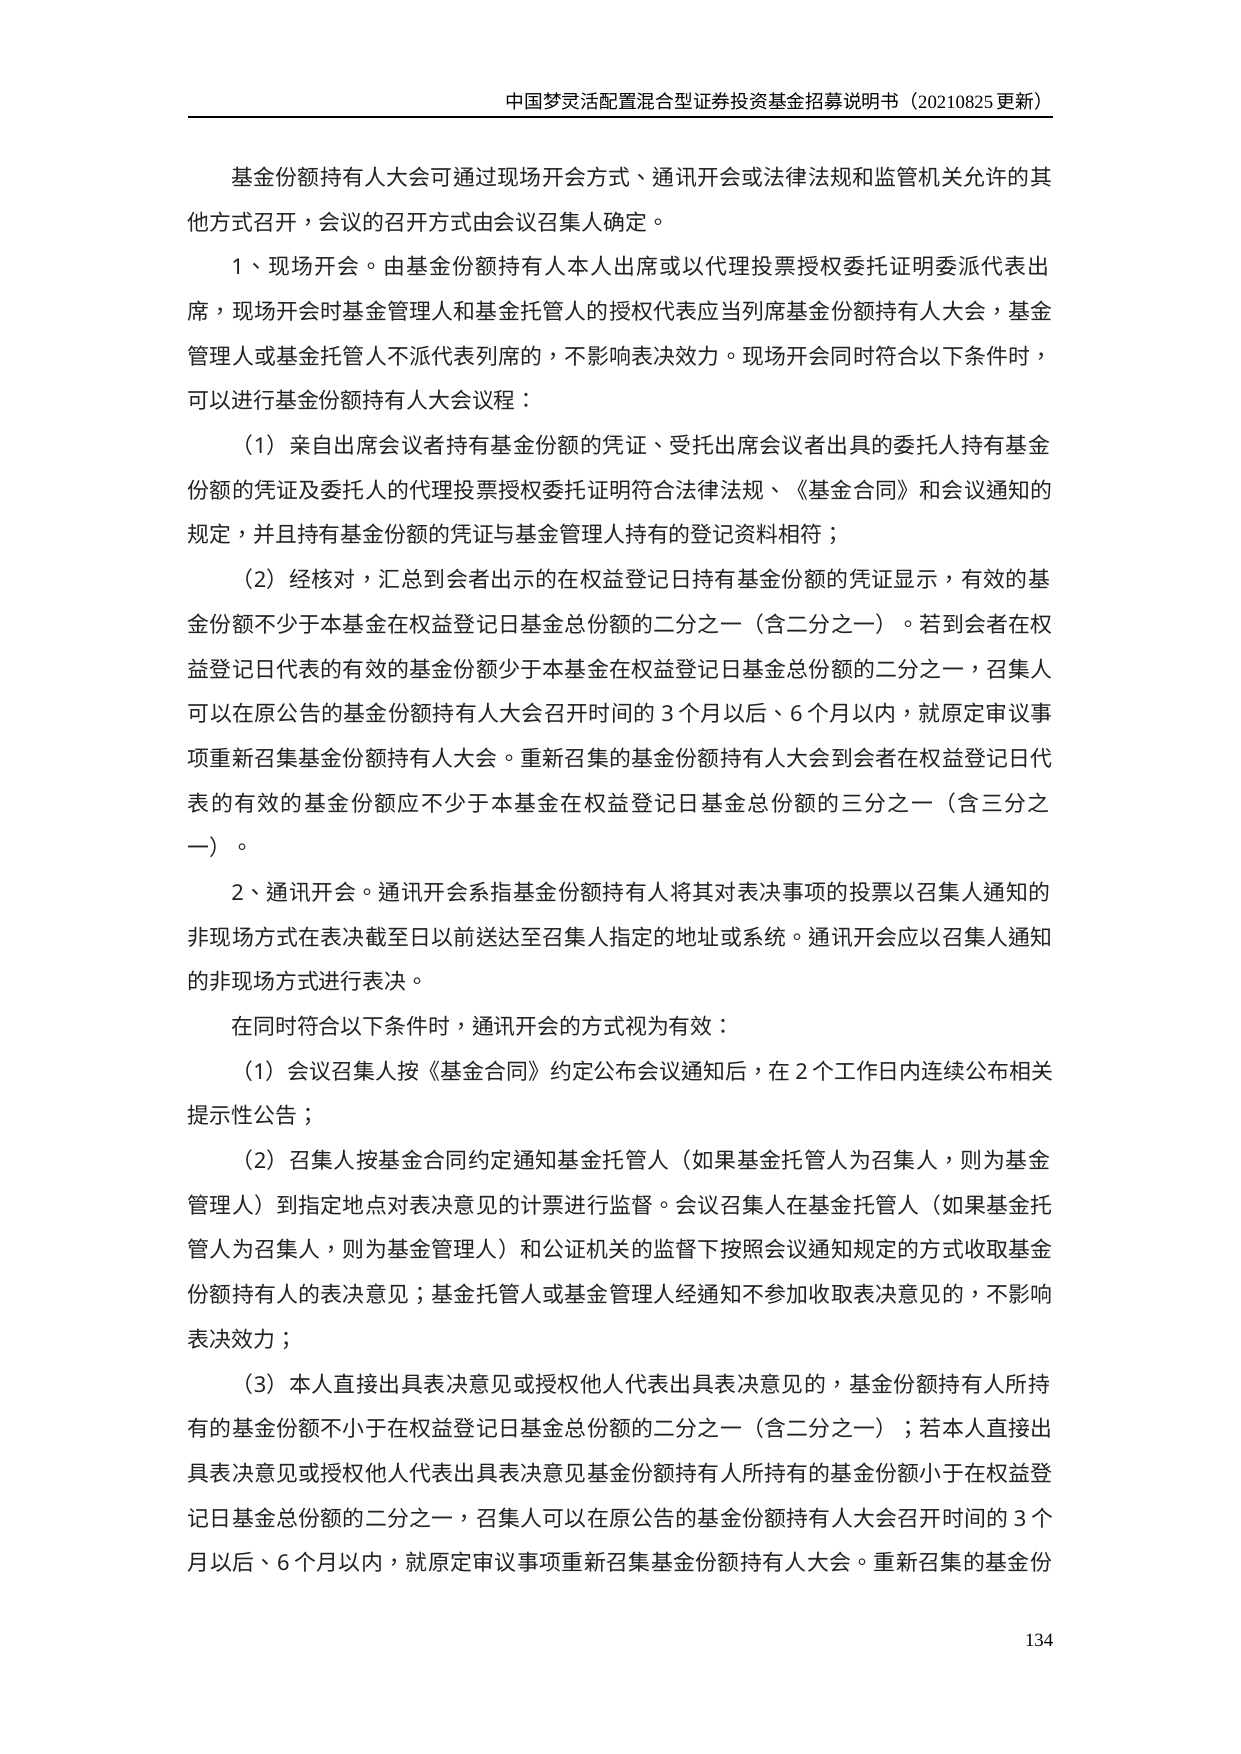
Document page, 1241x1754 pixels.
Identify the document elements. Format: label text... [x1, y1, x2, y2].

text （2）召集人按基金合同约定通知基金托管人（如果基金托管人为召集人，则为基金管理人）到指定地点对表决意见的计票进行监督。会议召集人在基金托管人（如果基金托管人为召集人，则为基金管理人）和公证机关的监督下按照会议通知规定的方式收取基金份额持有人的表决意见；基金托管人或基金管理人经通知不参加收取表决意见的，不影响表决效力； [187, 1145, 1053, 1354]
text 2、通讯开会。通讯开会系指基金份额持有人将其对表决事项的投票以召集人通知的非现场方式在表决截至日以前送达至召集人指定的地址或系统。通讯开会应以召集人通知的非现场方式进行表决。 [187, 877, 1053, 996]
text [187, 1368, 1053, 1577]
text （2）经核对，汇总到会者出示的在权益登记日持有基金份额的凭证显示，有效的基金份额不少于本基金在权益登记日基金总份额的二分之一（含二分之一）。若到会者在权益登记日代表的有效的基金份额少于本基金在权益登记日基金总份额的二分之一，召集人可以在原公告的基金份额持有人大会召开时间的3个月以后、6个月以内，就原定审议事项重新召集基金份额持有人大会。重新召集的基金份额持有人大会到会者在权益登记日代表的有效的基金份额应不少于本基金在权益登记日基金总份额的三分之一（含三分之一）。 [187, 564, 1053, 862]
text 在同时符合以下条件时，通讯开会的方式视为有效： [187, 1011, 1053, 1041]
text 基金份额持有人大会可通过现场开会方式、通讯开会或法律法规和监管机关允许的其他方式召开，会议的召开方式由会议召集人确定。 [187, 162, 1053, 236]
text 1、现场开会。由基金份额持有人本人出席或以代理投票授权委托证明委派代表出席，现场开会时基金管理人和基金托管人的授权代表应当列席基金份额持有人大会，基金管理人或基金托管人不派代表列席的，不影响表决效力。现场开会同时符合以下条件时，可以进行基金份额持有人大会议程： [187, 251, 1053, 415]
text （1）亲自出席会议者持有基金份额的凭证、受托出席会议者出具的委托人持有基金份额的凭证及委托人的代理投票授权委托证明符合法律法规、《基金合同》和会议通知的规定，并且持有基金份额的凭证与基金管理人持有的登记资料相符； [187, 430, 1053, 549]
text （1）会议召集人按《基金合同》约定公布会议通知后，在2个工作日内连续公布相关提示性公告； [187, 1056, 1053, 1130]
